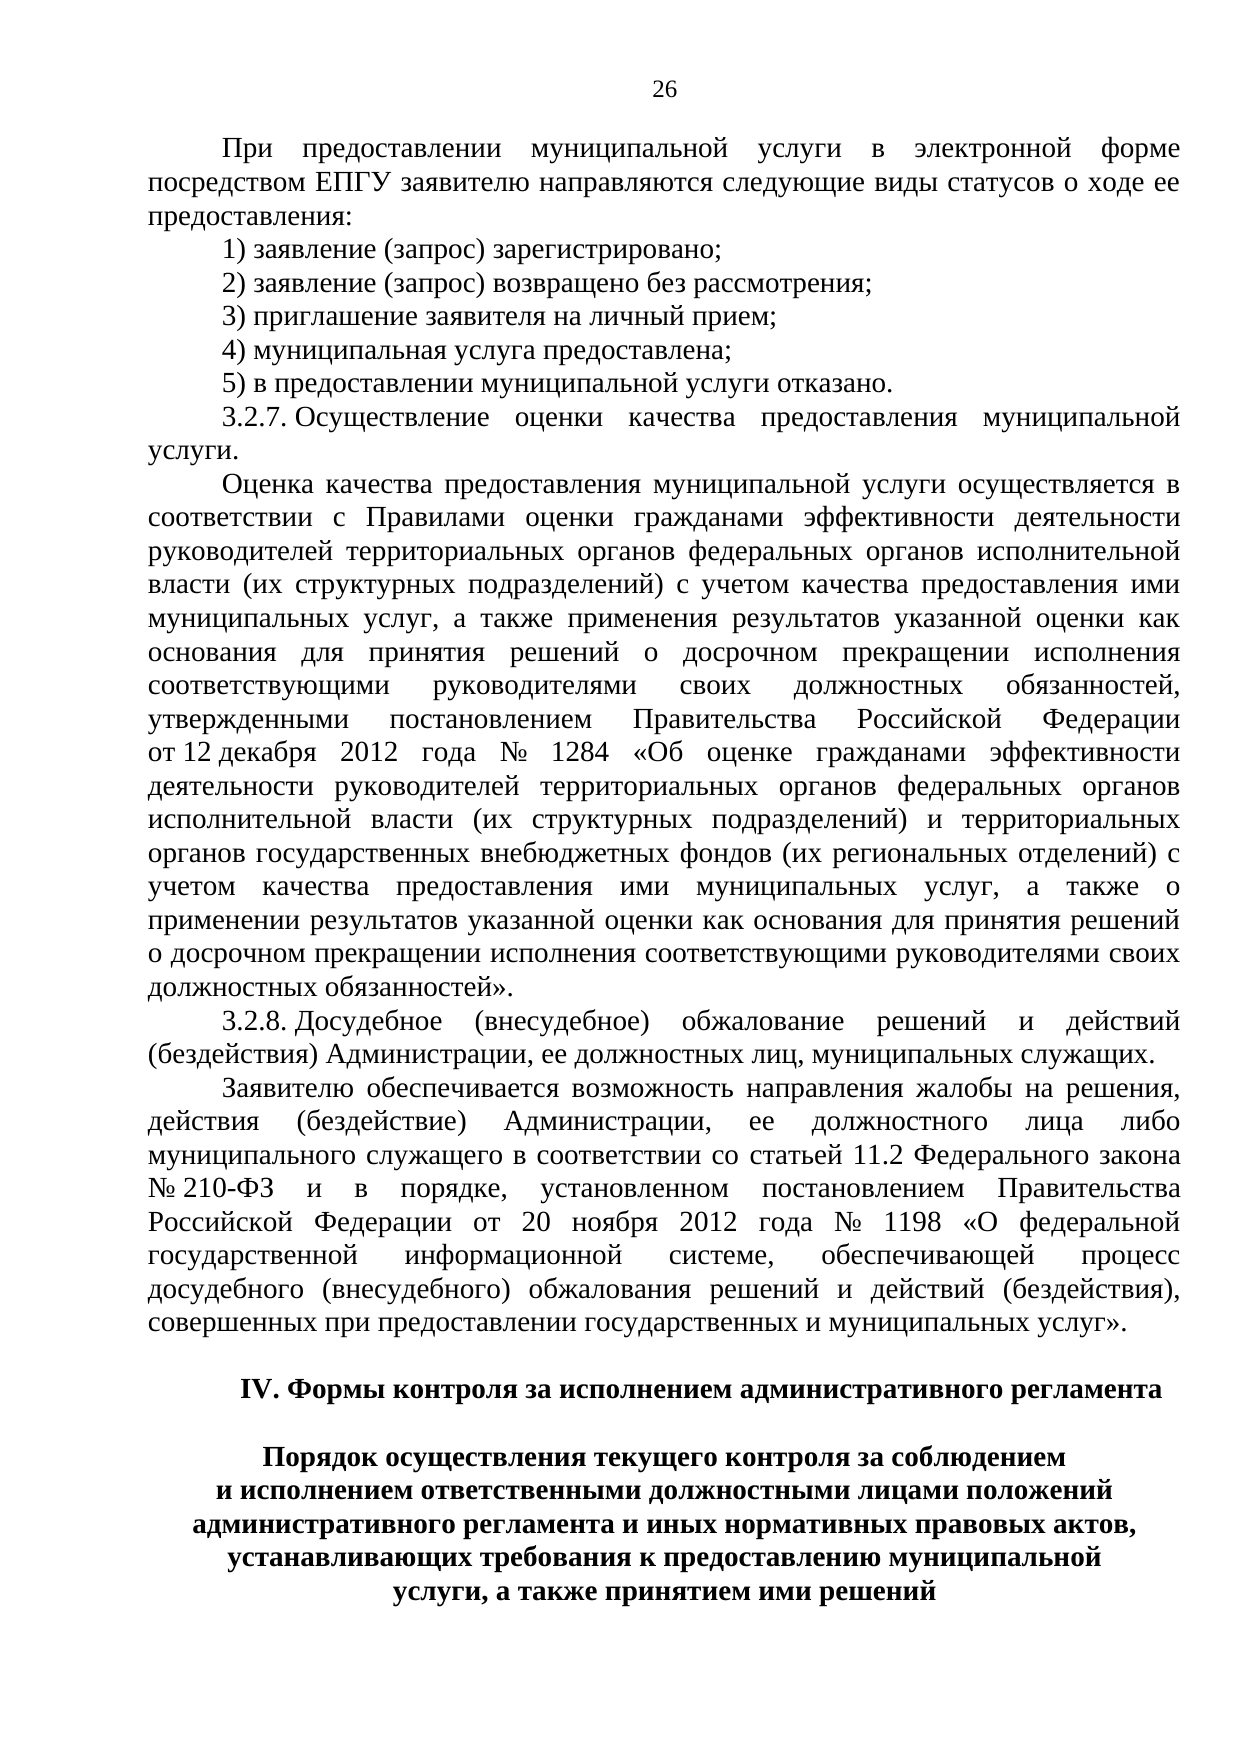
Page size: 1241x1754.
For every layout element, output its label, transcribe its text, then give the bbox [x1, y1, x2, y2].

text услуги, а также принятием ими решений [148, 1573, 1181, 1606]
text и исполнением ответственными должностными лицами положений [148, 1472, 1181, 1506]
text 2) заявление (запрос) возвращено без рассмотрения; [148, 265, 1181, 298]
text 1) заявление (запрос) зарегистрировано; [148, 231, 1181, 265]
text 3.2.8. Досудебное (внесудебное) обжалование решений и действий (бездействия) Администрации, ее должностных лиц, муниципальных служащих. [148, 1003, 1181, 1070]
text 3.2.7. Осуществление оценки качества предоставления муниципальной услуги. [148, 399, 1181, 466]
text административного регламента и иных нормативных правовых актов, [148, 1506, 1181, 1539]
text 5) в предоставлении муниципальной услуги отказано. [148, 365, 1181, 399]
text 3) приглашение заявителя на личный прием; [148, 298, 1181, 332]
text Оценка качества предоставления муниципальной услуги осуществляется в соответствии с Правилами оценки гражданами эффективности деятельности руководителей территориальных органов федеральных органов исполнительной власти (их структурных подразделений) с учетом качества предоставления ими муниципальных услуг, а также применения результатов указанной оценки как основания для принятия решений о досрочном прекращении исполнения соответствующими руководителями своих должностных обязанностей, утвержденными постановлением Правительства Российской Федерации от 12 декабря 2012 года № 1284 «Об оценке гражданами эффективности деятельности руководителей территориальных органов федеральных органов исполнительной власти (их структурных подразделений) и территориальных органов государственных внебюджетных фондов (их региональных отделений) с учетом качества предоставления ими муниципальных услуг, а также о применении результатов указанной оценки как основания для принятия решений о досрочном прекращении исполнения соответствующими руководителями своих должностных обязанностей». [148, 466, 1181, 1003]
text 4) муниципальная услуга предоставлена; [148, 332, 1181, 365]
text При предоставлении муниципальной услуги в электронной форме посредством ЕПГУ заявителю направляются следующие виды статусов о ходе ее предоставления: [148, 131, 1181, 231]
text Порядок осуществления текущего контроля за соблюдением [148, 1439, 1181, 1472]
text устанавливающих требования к предоставлению муниципальной [148, 1539, 1181, 1573]
text IV. Формы контроля за исполнением административного регламента [148, 1372, 1181, 1405]
text Заявителю обеспечивается возможность направления жалобы на решения, действия (бездействие) Администрации, ее должностного лица либо муниципального служащего в соответствии со статьей 11.2 Федерального закона № 210-ФЗ и в порядке, установленном постановлением Правительства Российской Федерации от 20 ноября 2012 года № 1198 «О федеральной государственной информационной системе, обеспечивающей процесс досудебного (внесудебного) обжалования решений и действий (бездействия), совершенных при предоставлении государственных и муниципальных услуг». [148, 1070, 1181, 1338]
